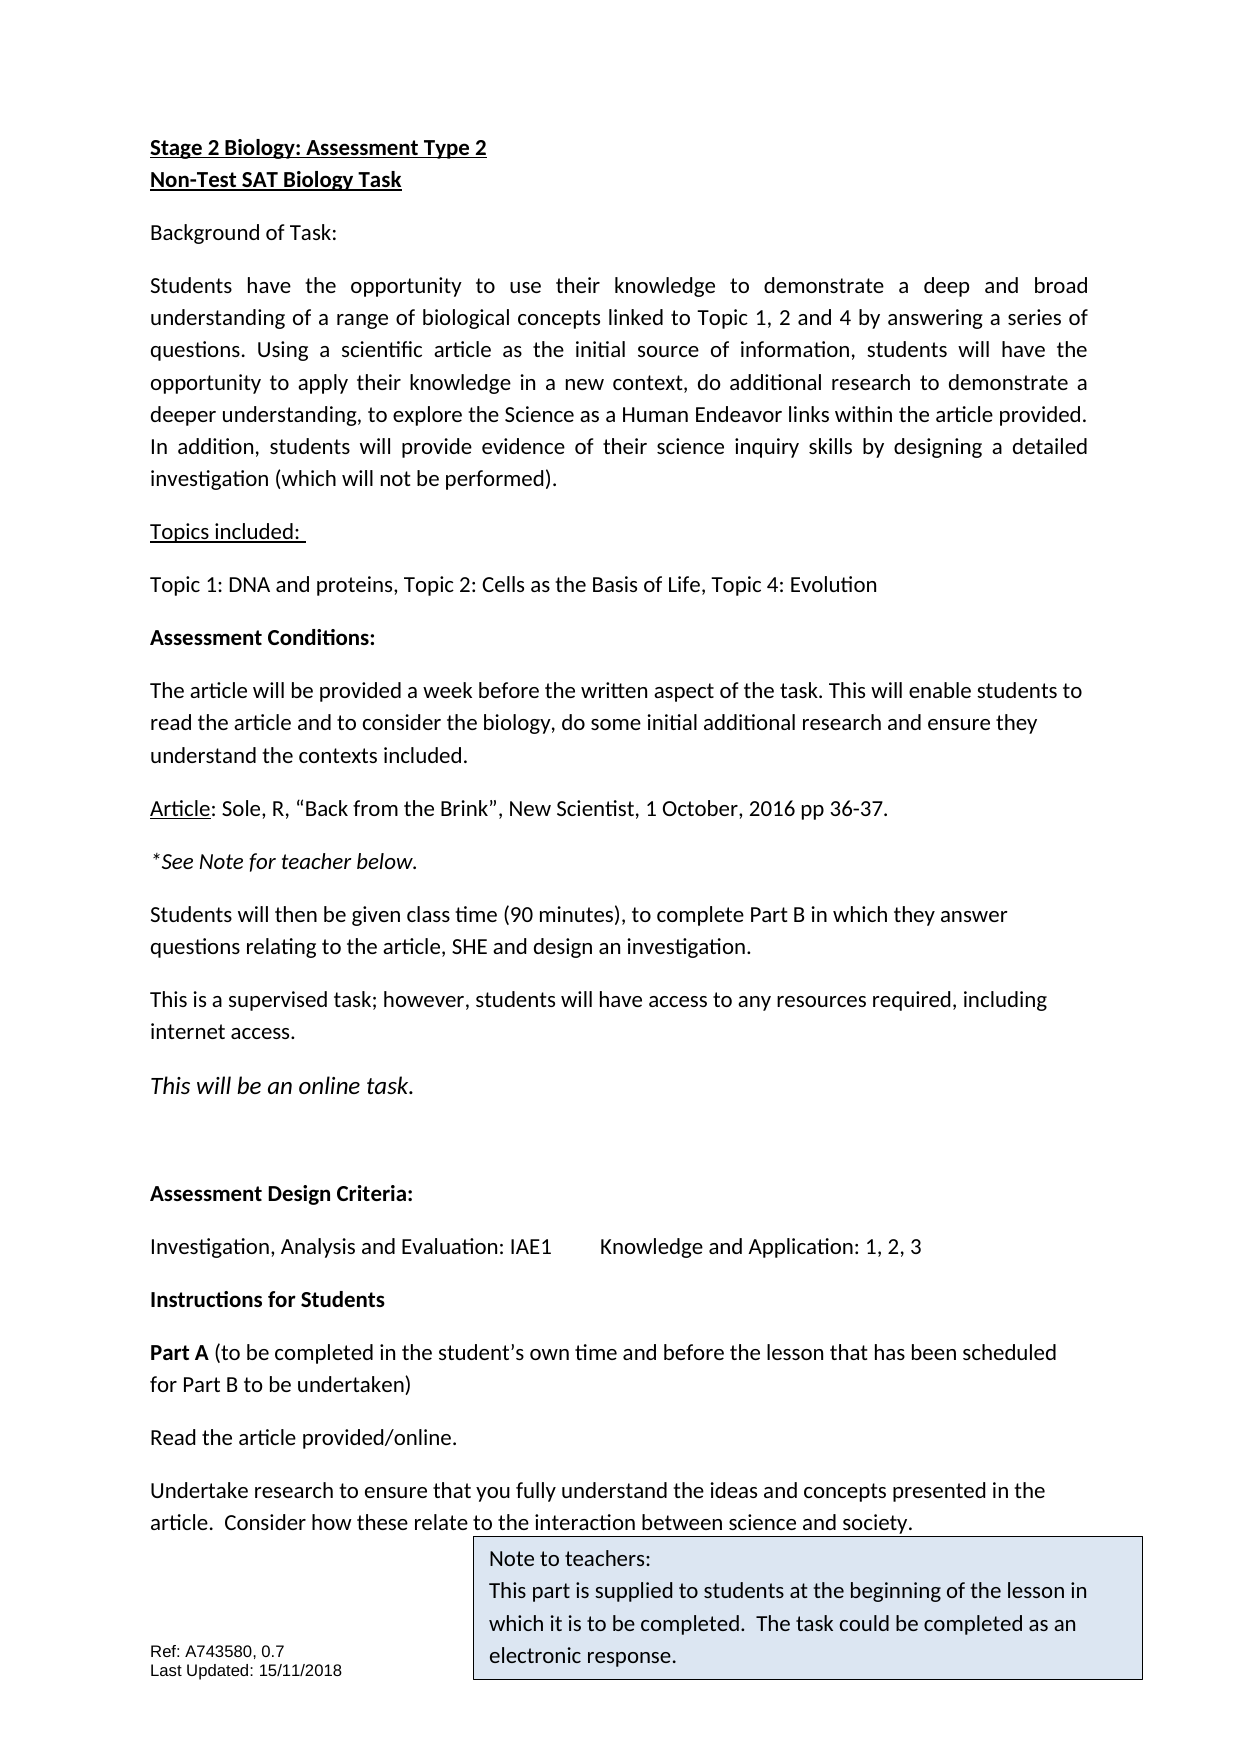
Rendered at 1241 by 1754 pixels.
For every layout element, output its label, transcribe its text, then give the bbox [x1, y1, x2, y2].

text Students will then be given class time (90 minutes), to complete Part B in which they answer questions relating to the article, SHE and design an investigation. [150, 900, 1090, 960]
text This is a supervised task; however, students will have access to any resources required, including internet access. [150, 985, 1090, 1045]
text Read the article provided/online. [150, 1423, 1090, 1451]
text Undertake research to ensure that you fully understand the ideas and concepts presented in the article. Consider how these relate to the interaction between science and society. [150, 1476, 1090, 1537]
text Topics included: [150, 517, 1090, 545]
text Assessment Design Criteria: [150, 1179, 1090, 1207]
text Topic 1: DNA and proteins, Topic 2: Cells as the Basis of Life, Topic 4: Evolution [150, 570, 1090, 598]
text *See Note for teacher below. [150, 847, 1090, 875]
text Part A (to be completed in the student’s own time and before the lesson that has been scheduled for Part B to be undertaken) [150, 1338, 1090, 1398]
text This will be an online task. [150, 1070, 1090, 1101]
text Instructions for Students [150, 1285, 1090, 1313]
text Article: Sole, R, “Back from the Brink”, New Scientist, 1 October, 2016 pp 36-37. [150, 794, 1090, 822]
text Assessment Conditions: [150, 623, 1090, 651]
text Stage 2 Biology: Assessment Type 2 Non-Test SAT Biology Task [150, 133, 1090, 193]
text Background of Task: [150, 218, 1090, 246]
text Students have the opportunity to use their knowledge to demonstrate a deep and broad understanding of a range of biological concepts linked to Topic 1, 2 and 4 by answering a series of questions. Using a scientific article as the initial source of information, students will have the opportunity to apply their knowledge in a new context, do additional research to demonstrate a deeper understanding, to explore the Science as a Human Endeavor links within the article provided. In addition, students will provide evidence of their science inquiry skills by designing a detailed investigation (which will not be performed). [150, 271, 1090, 492]
text The article will be provided a week before the written aspect of the task. This will enable students to read the article and to consider the biology, do some initial additional research and ensure they understand the contexts included. [150, 676, 1090, 769]
text Investigation, Analysis and Evaluation: IAE1 Knowledge and Application: 1, 2, 3 [150, 1232, 1090, 1260]
